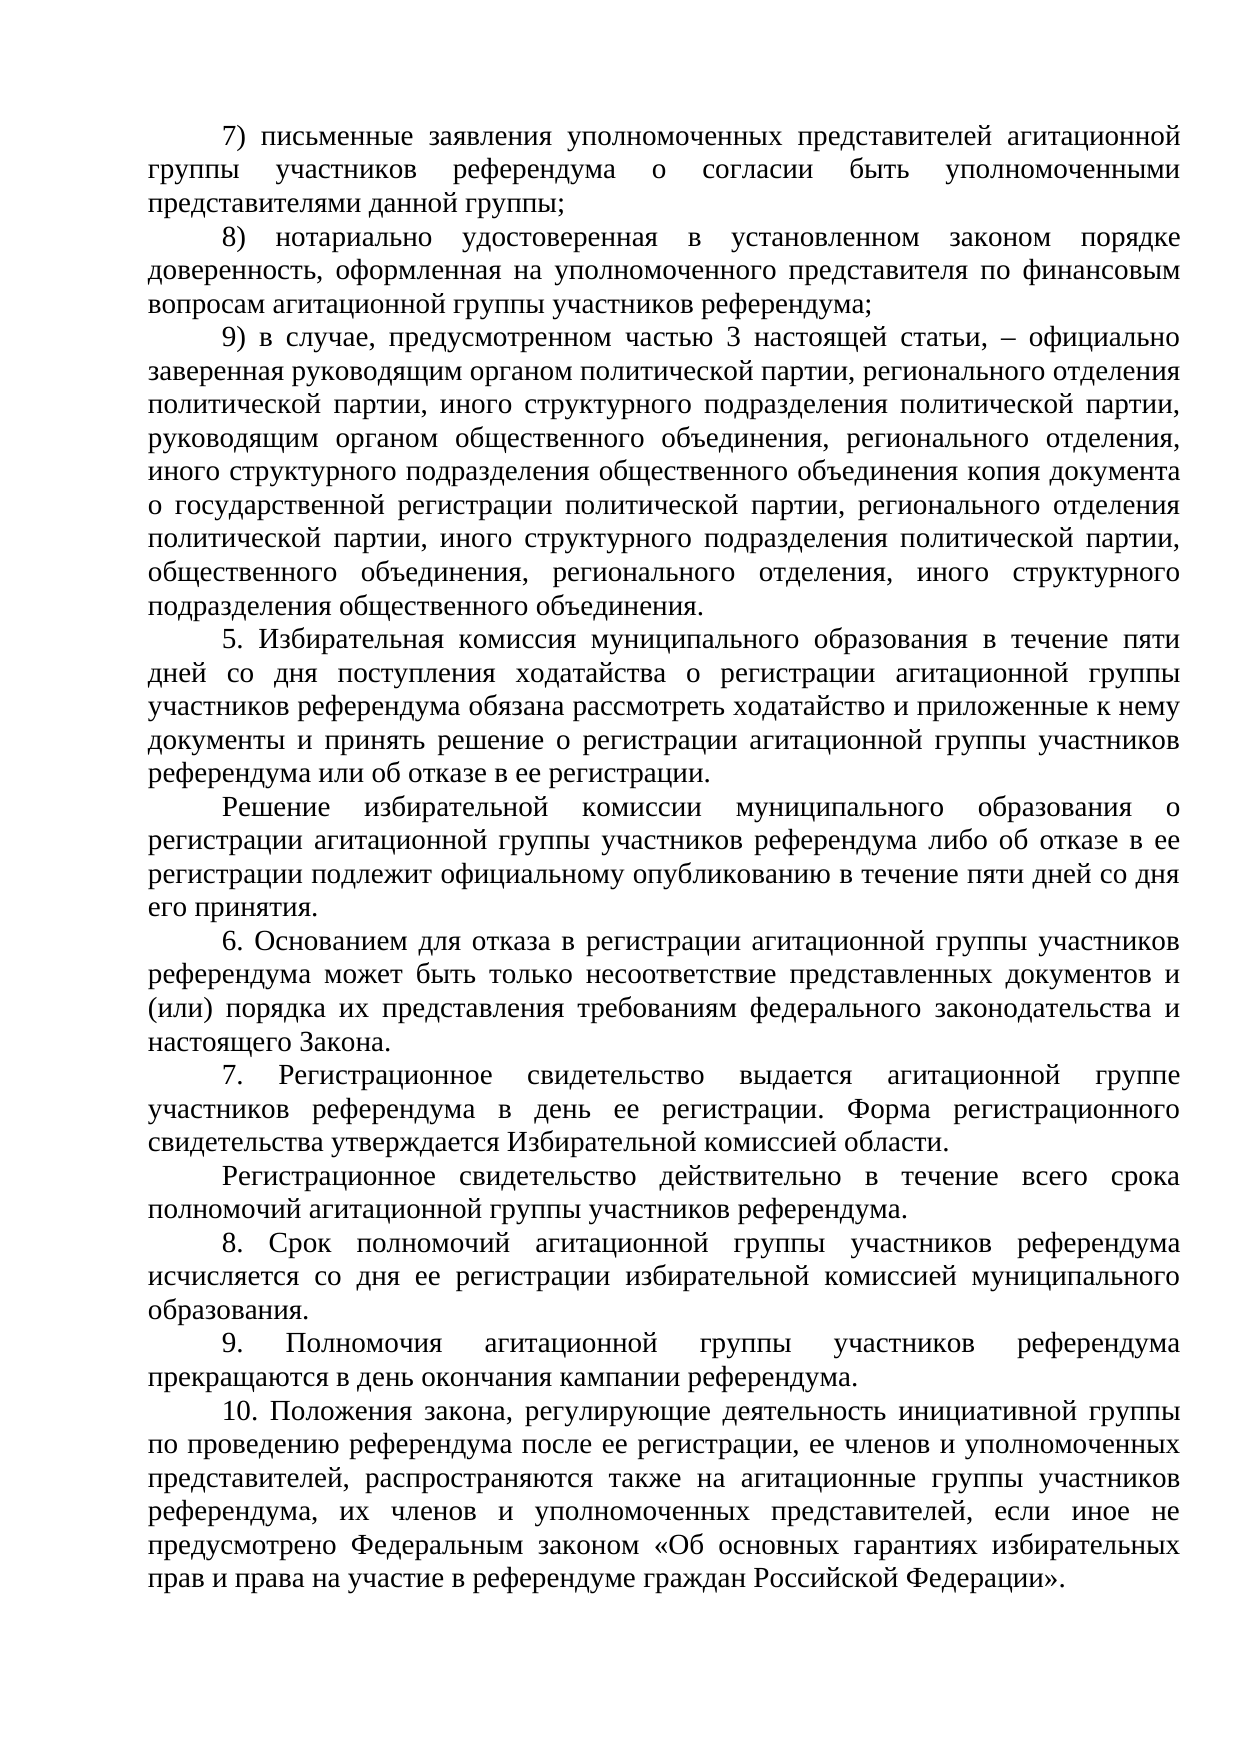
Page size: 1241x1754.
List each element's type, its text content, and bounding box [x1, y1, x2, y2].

text 7. Регистрационное свидетельство выдается агитационной группе участников референдума в день ее регистрации. Форма регистрационного свидетельства утверждается Избирательной комиссией области. [148, 1057, 1181, 1158]
text Регистрационное свидетельство действительно в течение всего срока полномочий агитационной группы участников референдума. [148, 1158, 1181, 1225]
text 7) письменные заявления уполномоченных представителей агитационной группы участников референдума о согласии быть уполномоченными представителями данной группы; [148, 118, 1181, 219]
text 6. Основанием для отказа в регистрации агитационной группы участников референдума может быть только несоответствие представленных документов и (или) порядка их представления требованиям федерального законодательства и настоящего Закона. [148, 923, 1181, 1057]
text Решение избирательной комиссии муниципального образования о регистрации агитационной группы участников референдума либо об отказе в ее регистрации подлежит официальному опубликованию в течение пяти дней со дня его принятия. [148, 789, 1181, 923]
text 9) в случае, предусмотренном частью 3 настоящей статьи, – официально заверенная руководящим органом политической партии, регионального отделения политической партии, иного структурного подразделения политической партии, руководящим органом общественного объединения, регионального отделения, иного структурного подразделения общественного объединения копия документа о государственной регистрации политической партии, регионального отделения политической партии, иного структурного подразделения политической партии, общественного объединения, регионального отделения, иного структурного подразделения общественного объединения. [148, 319, 1181, 621]
text 8) нотариально удостоверенная в установленном законом порядке доверенность, оформленная на уполномоченного представителя по финансовым вопросам агитационной группы участников референдума; [148, 219, 1181, 319]
text 9. Полномочия агитационной группы участников референдума прекращаются в день окончания кампании референдума. [148, 1326, 1181, 1393]
text 5. Избирательная комиссия муниципального образования в течение пяти дней со дня поступления ходатайства о регистрации агитационной группы участников референдума обязана рассмотреть ходатайство и приложенные к нему документы и принять решение о регистрации агитационной группы участников референдума или об отказе в ее регистрации. [148, 621, 1181, 789]
text 10. Положения закона, регулирующие деятельность инициативной группы по проведению референдума после ее регистрации, ее членов и уполномоченных представителей, распространяются также на агитационные группы участников референдума, их членов и уполномоченных представителей, если иное не предусмотрено Федеральным законом «Об основных гарантиях избирательных прав и права на участие в референдуме граждан Российской Федерации». [148, 1393, 1181, 1594]
text 8. Срок полномочий агитационной группы участников референдума исчисляется со дня ее регистрации избирательной комиссией муниципального образования. [148, 1225, 1181, 1326]
